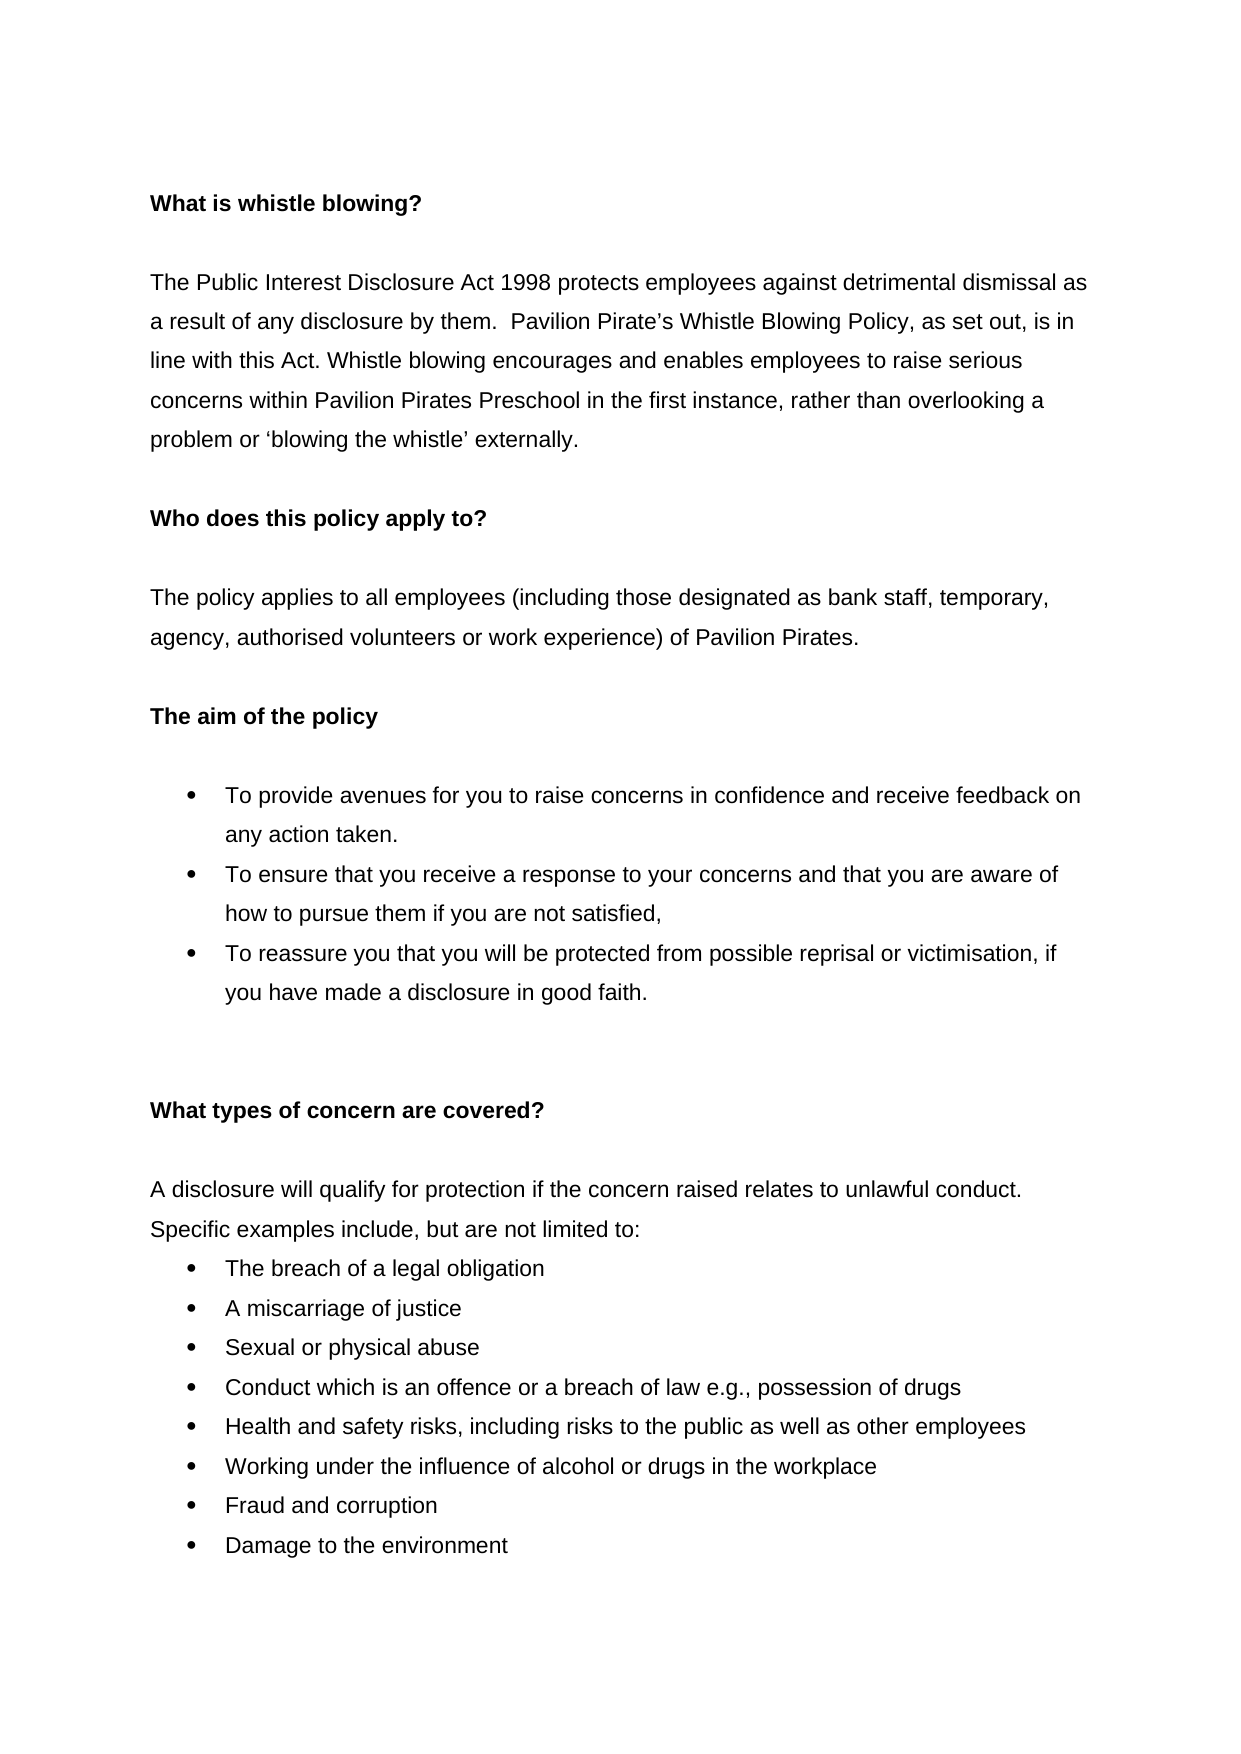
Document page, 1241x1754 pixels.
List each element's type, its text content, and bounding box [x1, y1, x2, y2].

list Damage to the environment [187, 1532, 1090, 1558]
list The breach of a legal obligation [187, 1255, 1090, 1282]
list A miscarriage of justice [187, 1295, 1090, 1321]
text The Public Interest Disclosure Act 1998 protects employees against detrimental dismissal as a result of any disclosure by them. Pavilion Pirate’s Whistle Blowing Policy, as set out, is in line with this Act. Whistle blowing encourages and enables employees to raise serious concerns within Pavilion Pirates Preschool in the first instance, rather than overlooking a problem or ‘blowing the whistle’ externally. [150, 268, 1090, 453]
text What types of concern are covered? [150, 1097, 1090, 1124]
list Conduct which is an offence or a breach of law e.g., possession of drugs [187, 1374, 1090, 1400]
text The aim of the policy [150, 703, 1090, 729]
list Working under the influence of alcohol or drugs in the workplace [187, 1453, 1090, 1479]
list Fraud and corruption [187, 1492, 1090, 1519]
text Who does this policy apply to? [150, 505, 1090, 532]
text What is whistle blowing? [150, 189, 1090, 216]
list To ensure that you receive a response to your concerns and that you are aware of how to pursue them if you are not satisfied, [187, 861, 1090, 926]
text A disclosure will qualify for protection if the concern raised relates to unlawful conduct. Specific examples include, but are not limited to: [150, 1176, 1090, 1242]
list To provide avenues for you to raise concerns in confidence and receive feedback on any action taken. [187, 782, 1090, 847]
text The policy applies to all employees (including those designated as bank staff, temporary, agency, authorised volunteers or work experience) of Pavilion Pirates. [150, 584, 1090, 650]
list Sexual or physical abuse [187, 1334, 1090, 1361]
list Health and safety risks, including risks to the public as well as other employees [187, 1413, 1090, 1440]
list To reassure you that you will be protected from possible reprisal or victimisation, if you have made a disclosure in good faith. [187, 939, 1090, 1005]
